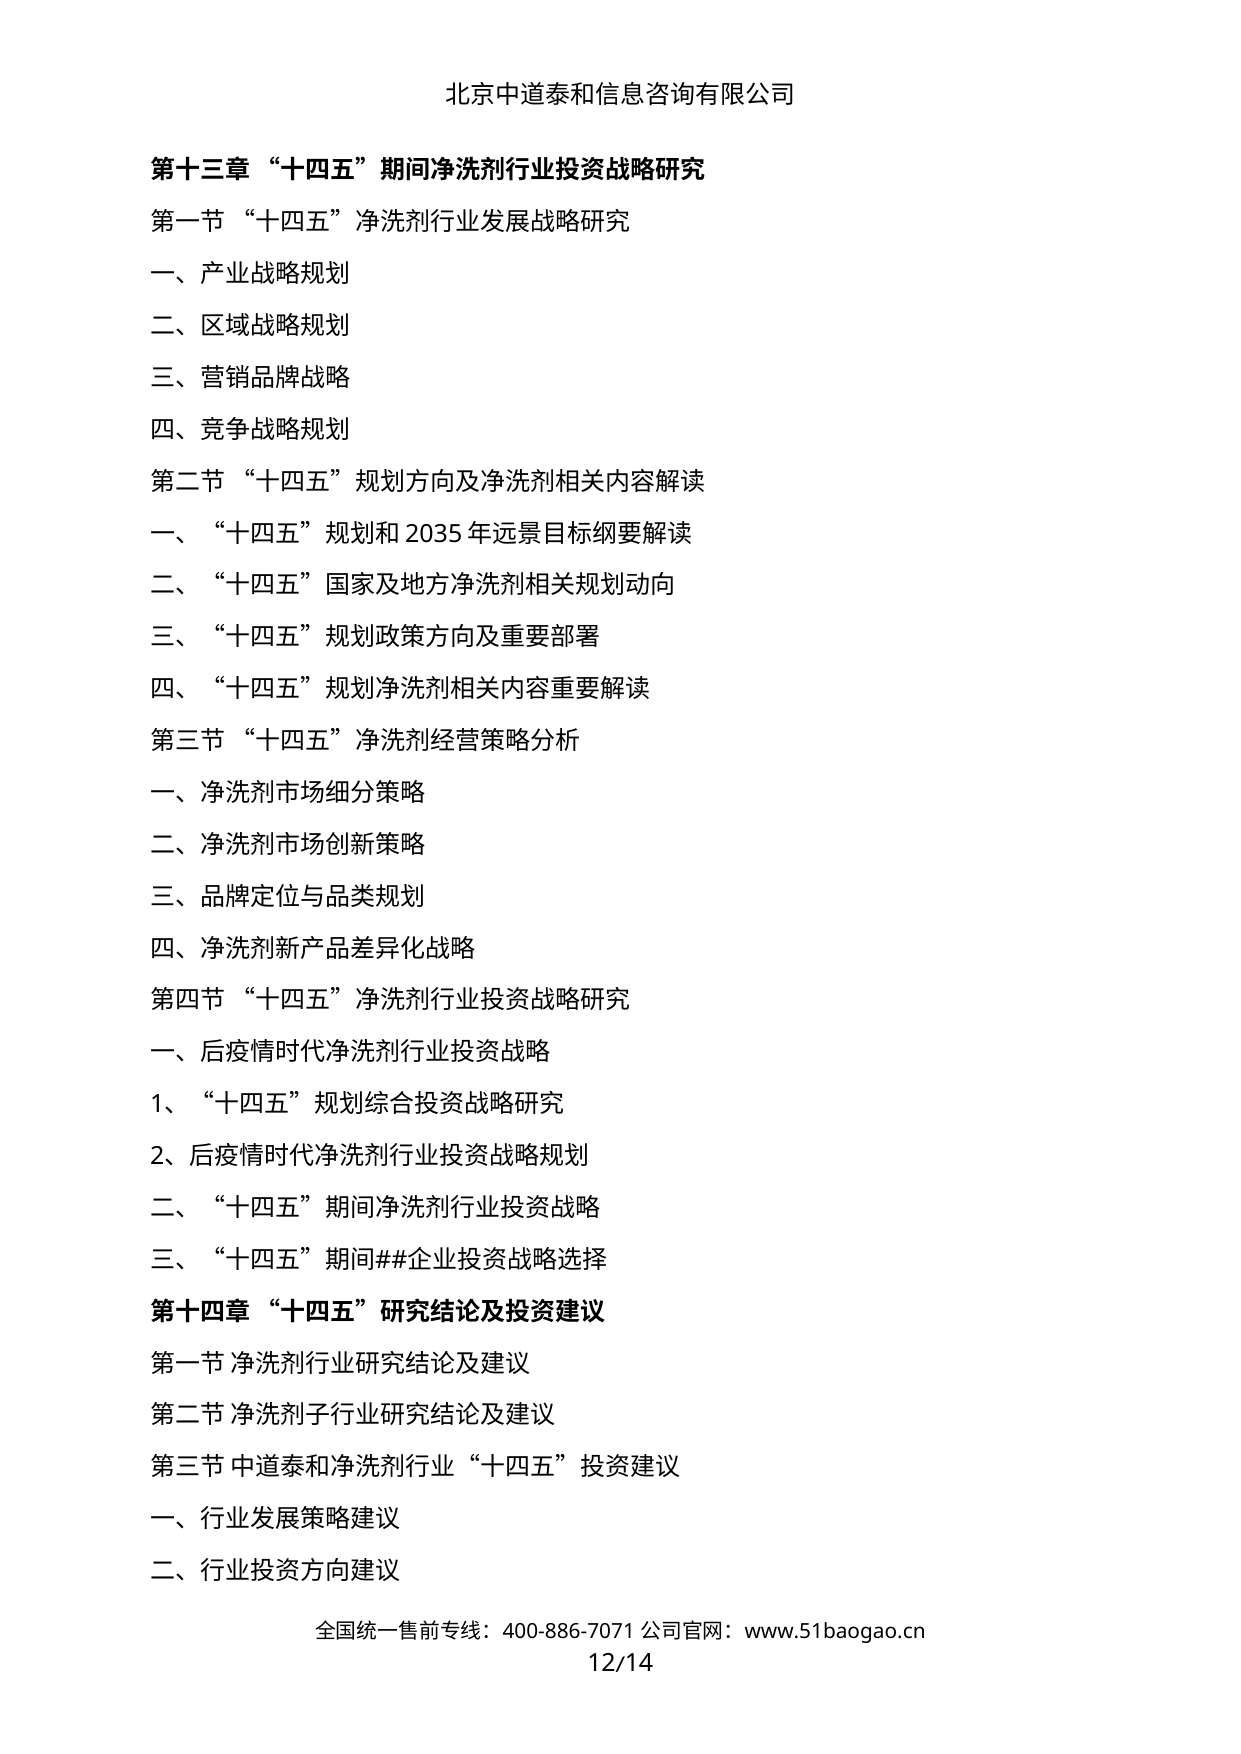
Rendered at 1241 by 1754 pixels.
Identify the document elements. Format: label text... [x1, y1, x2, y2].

text 二、“十四五”期间净洗剂行业投资战略 [150, 1187, 1090, 1224]
text 第三节 中道泰和净洗剂行业“十四五”投资建议 [150, 1447, 1090, 1483]
text 第二节 净洗剂子行业研究结论及建议 [150, 1395, 1090, 1431]
text 四、净洗剂新产品差异化战略 [150, 928, 1090, 964]
text 三、营销品牌战略 [150, 357, 1090, 394]
text 2、后疫情时代净洗剂行业投资战略规划 [150, 1136, 1090, 1172]
text 第一节 净洗剂行业研究结论及建议 [150, 1343, 1090, 1379]
text 一、净洗剂市场细分策略 [150, 772, 1090, 809]
text 1、“十四五”规划综合投资战略研究 [150, 1084, 1090, 1120]
text 二、“十四五”国家及地方净洗剂相关规划动向 [150, 565, 1090, 601]
text 第十三章 “十四五”期间净洗剂行业投资战略研究 [150, 150, 1090, 186]
text 三、品牌定位与品类规划 [150, 876, 1090, 912]
text 第二节 “十四五”规划方向及净洗剂相关内容解读 [150, 461, 1090, 497]
text 第一节 “十四五”净洗剂行业发展战略研究 [150, 202, 1090, 238]
text 第三节 “十四五”净洗剂经营策略分析 [150, 721, 1090, 757]
text 四、“十四五”规划净洗剂相关内容重要解读 [150, 669, 1090, 705]
text 二、净洗剂市场创新策略 [150, 824, 1090, 861]
text 第十四章 “十四五”研究结论及投资建议 [150, 1291, 1090, 1327]
text 一、后疫情时代净洗剂行业投资战略 [150, 1032, 1090, 1068]
text 二、行业投资方向建议 [150, 1551, 1090, 1587]
text 第四节 “十四五”净洗剂行业投资战略研究 [150, 980, 1090, 1016]
text 一、产业战略规划 [150, 254, 1090, 290]
text 二、区域战略规划 [150, 306, 1090, 342]
text 一、“十四五”规划和2035年远景目标纲要解读 [150, 513, 1090, 549]
text 三、“十四五”规划政策方向及重要部署 [150, 617, 1090, 653]
text 四、竞争战略规划 [150, 409, 1090, 446]
text 一、行业发展策略建议 [150, 1499, 1090, 1535]
text 三、“十四五”期间##企业投资战略选择 [150, 1239, 1090, 1276]
